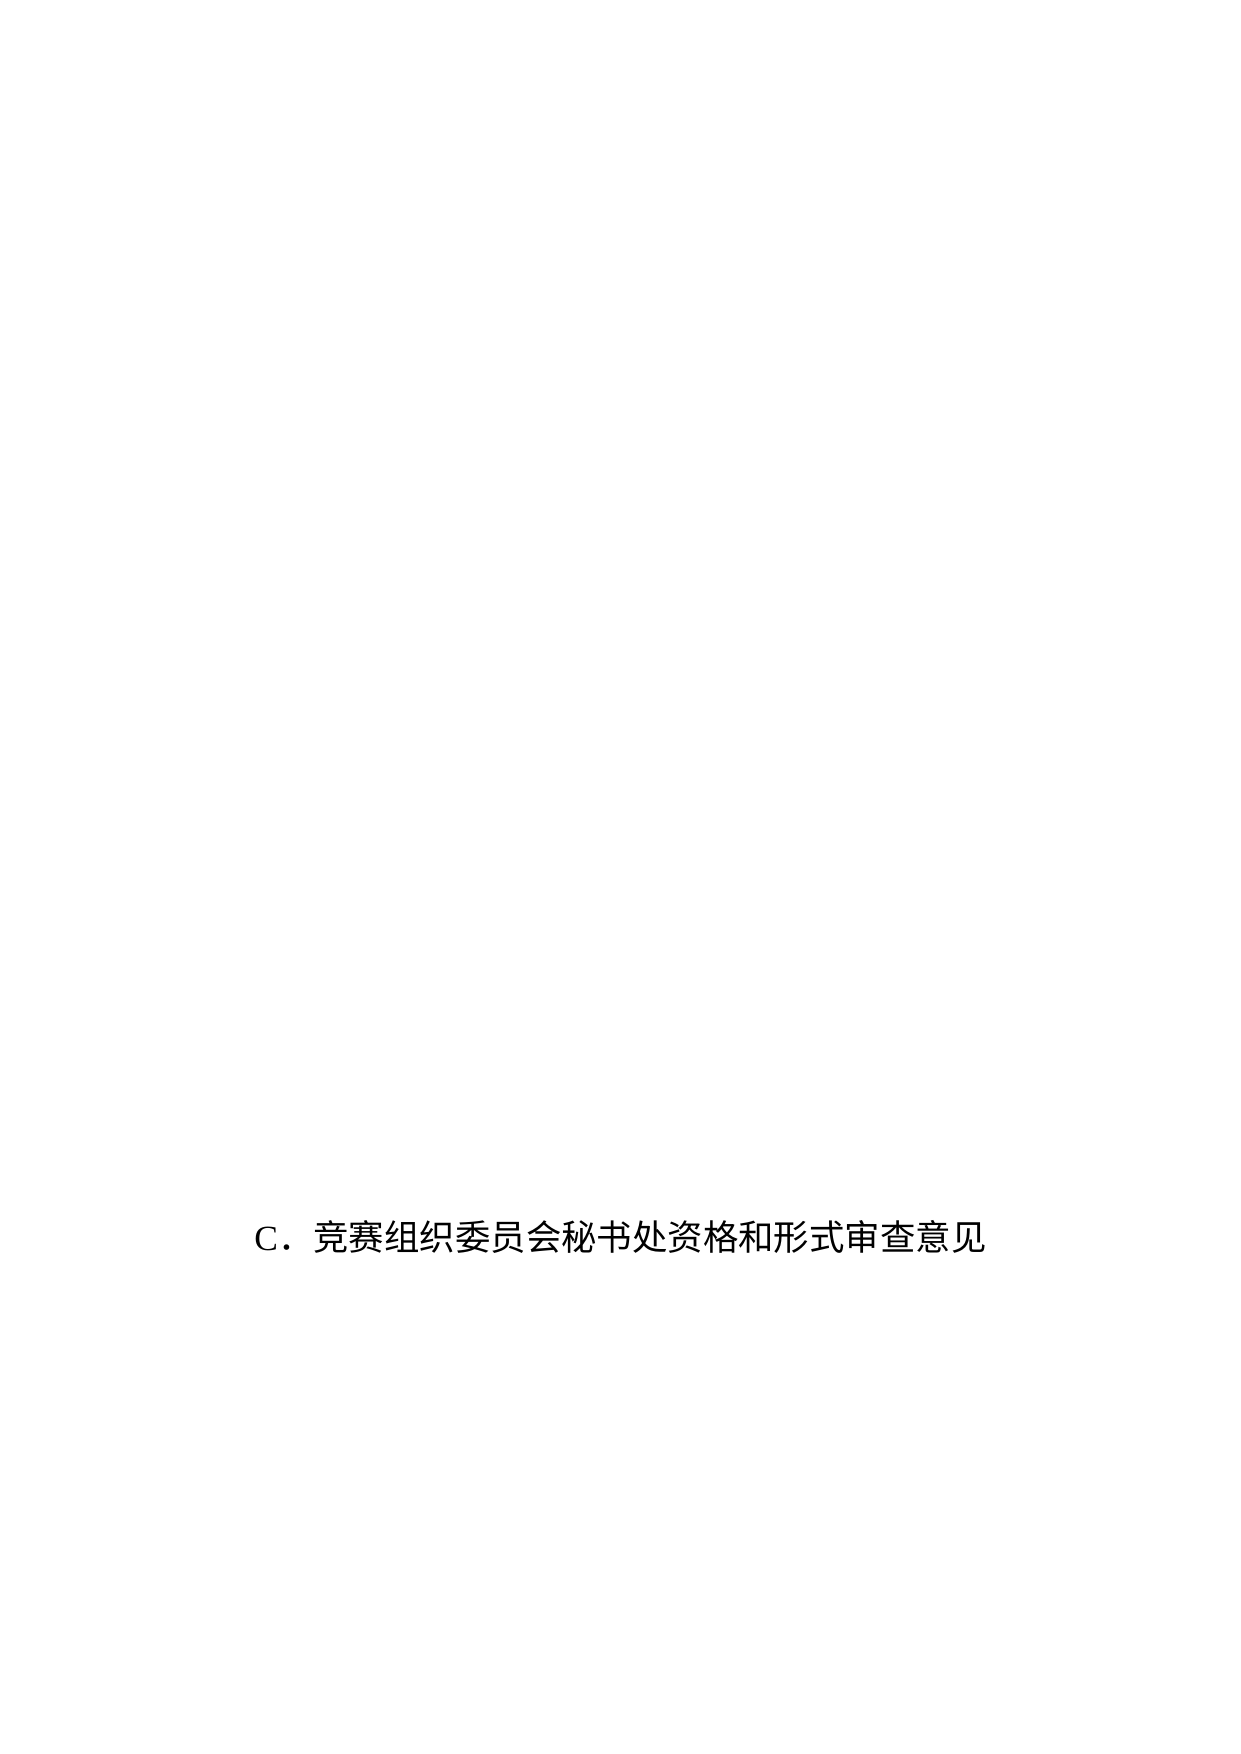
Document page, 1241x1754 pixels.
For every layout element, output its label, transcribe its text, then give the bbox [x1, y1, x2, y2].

text C．竞赛组织委员会秘书处资格和形式审查意见 [187, 1202, 1053, 1267]
